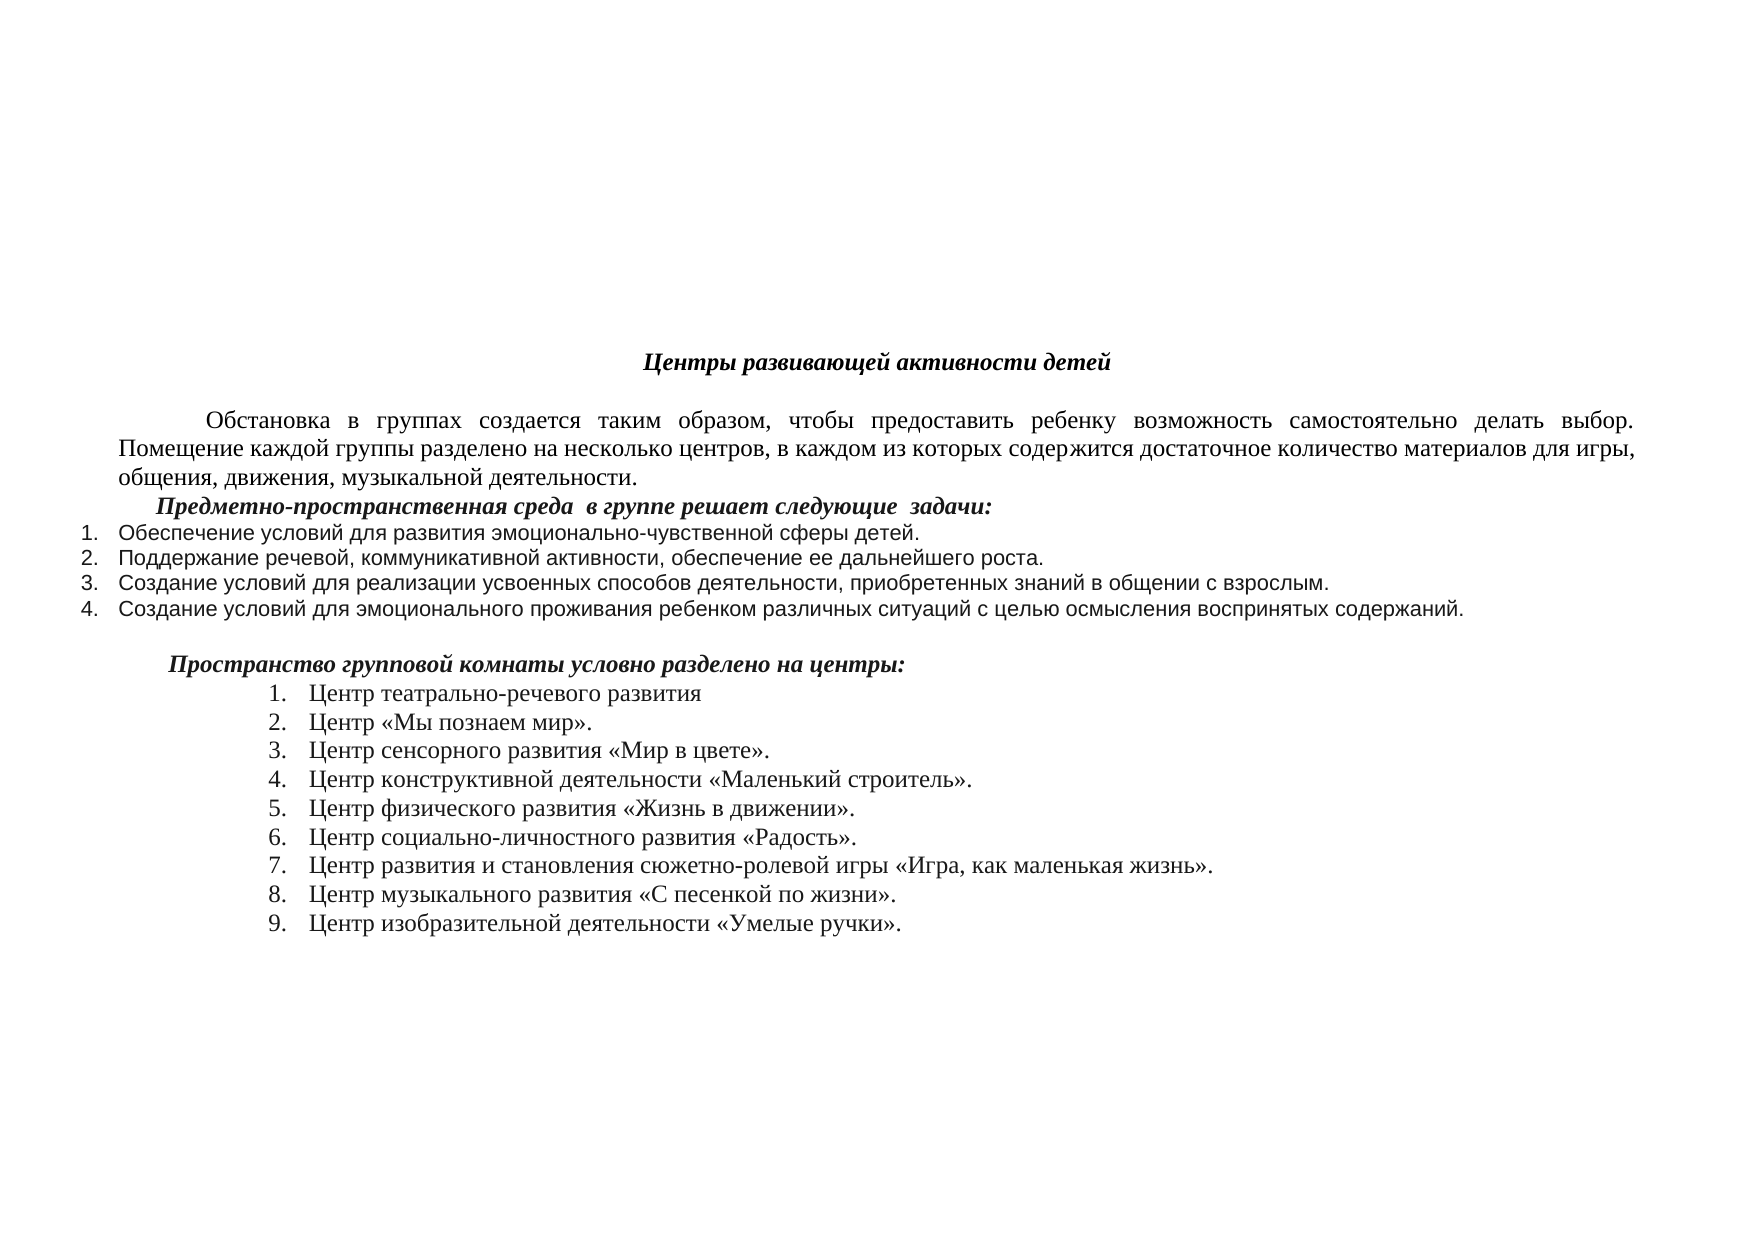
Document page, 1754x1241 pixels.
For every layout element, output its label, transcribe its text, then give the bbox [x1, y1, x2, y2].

text 4. Центр конструктивной деятельности «Маленький строитель». [268, 764, 1636, 793]
list Обеспечение условий для развития эмоционально-чувственной сферы детей. [81, 520, 1636, 545]
list Создание условий для реализации усвоенных способов деятельности, приобретенных знаний в общении с взрослым. [81, 570, 1636, 595]
text 3. Центр сенсорного развития «Мир в цвете». [268, 736, 1636, 764]
text 2. Центр «Мы познаем мир». [268, 707, 1636, 736]
text Центры развивающей активности детей [118, 347, 1636, 376]
text Пространство групповой комнаты условно разделено на центры: [118, 649, 1636, 678]
text 9. Центр изобразительной деятельности «Умелые ручки». [268, 908, 1636, 937]
text 8. Центр музыкального развития «С песенкой по жизни». [268, 879, 1636, 908]
list Создание условий для эмоционального проживания ребенком различных ситуаций с целью осмысления воспринятых содержаний. [81, 595, 1636, 621]
text 7. Центр развития и становления сюжетно-ролевой игры «Игра, как маленькая жизнь». [268, 851, 1636, 879]
list Поддержание речевой, коммуникативной активности, обеспечение ее дальнейшего роста. [81, 545, 1636, 570]
text 1. Центр театрально-речевого развития [268, 678, 1636, 707]
text 6. Центр социально-личностного развития «Радость». [268, 822, 1636, 851]
text Обстановка в группах создается таким образом, чтобы предоставить ребенку возможность самостоятельно делать выбор. Помещение каждой группы разделено на несколько центров, в каждом из которых содержится достаточное количество материалов для игры, общения, движения, музыкальной деятельности. [118, 405, 1636, 491]
text Предметно-пространственная среда в группе решает следующие задачи: [118, 491, 1636, 520]
text 5. Центр физического развития «Жизнь в движении». [268, 793, 1636, 822]
